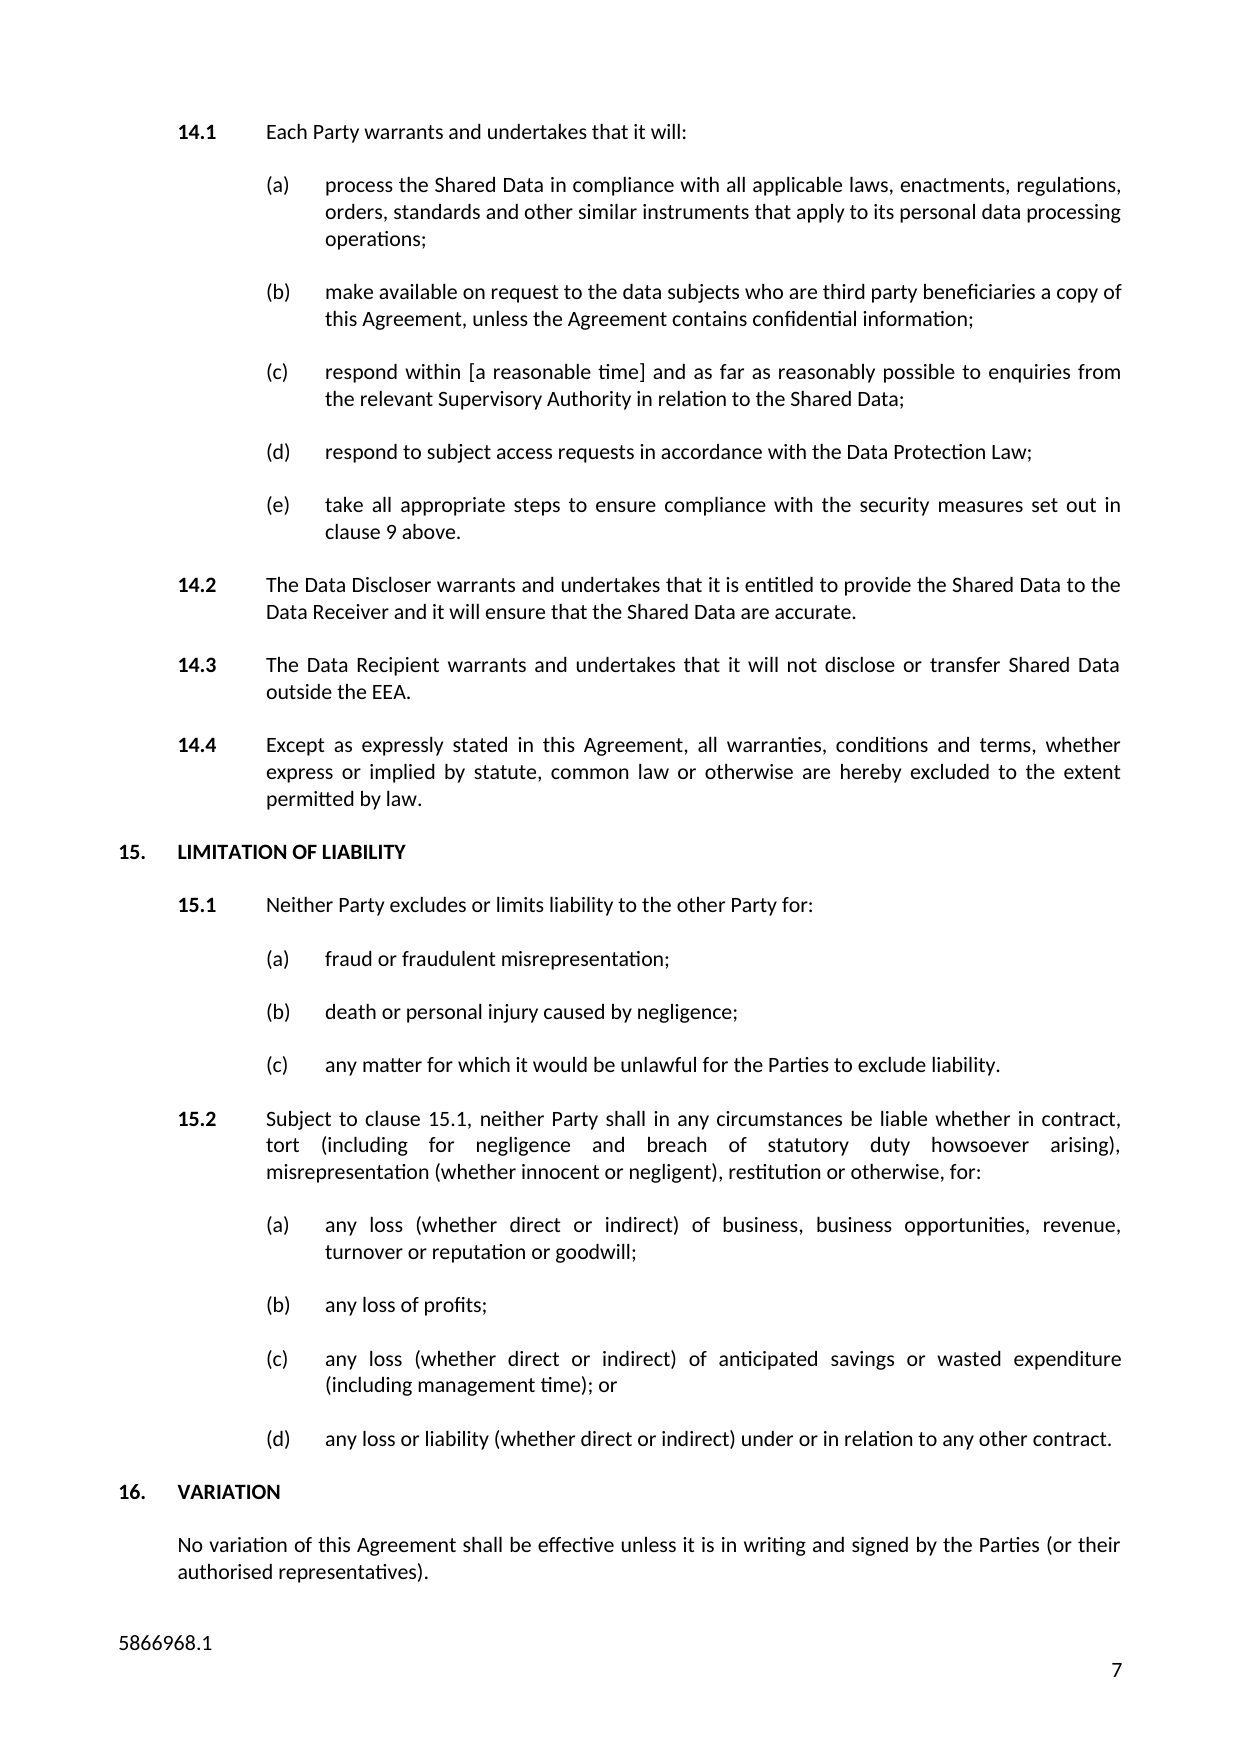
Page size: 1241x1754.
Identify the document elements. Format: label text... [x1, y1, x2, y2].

subtitle VARIATION [118, 1478, 1122, 1505]
subtitle any matter for which it would be unlawful for the Parties to exclude liability. [266, 1051, 1122, 1078]
subtitle Neither Party excludes or limits liability to the other Party for: [177, 891, 1122, 918]
subtitle death or personal injury caused by negligence; [266, 998, 1122, 1025]
subtitle process the Shared Data in compliance with all applicable laws, enactments, regulations, orders, standards and other similar instruments that apply to its personal data processing operations; [266, 171, 1122, 251]
subtitle Each Party warrants and undertakes that it will: [177, 118, 1122, 145]
subtitle any loss (whether direct or indirect) of anticipated savings or wasted expenditure (including management time); or [266, 1345, 1122, 1398]
subtitle respond to subject access requests in accordance with the Data Protection Law; [266, 438, 1122, 465]
subtitle any loss of profits; [266, 1291, 1122, 1318]
subtitle Subject to clause 15.1, neither Party shall in any circumstances be liable whether in contract, tort (including for negligence and breach of statutory duty howsoever arising), misrepresentation (whether innocent or negligent), restitution or otherwise, for: [177, 1105, 1122, 1185]
subtitle fraud or fraudulent misrepresentation; [266, 945, 1122, 971]
text No variation of this Agreement shall be effective unless it is in writing and signed by the Parties (or their authorised representatives). [177, 1531, 1122, 1585]
subtitle respond within [a reasonable time] and as far as reasonably possible to enquiries from the relevant Supervisory Authority in relation to the Shared Data; [266, 358, 1122, 411]
subtitle The Data Discloser warrants and undertakes that it is entitled to provide the Shared Data to the Data Receiver and it will ensure that the Shared Data are accurate. [177, 571, 1122, 625]
subtitle any loss or liability (whether direct or indirect) under or in relation to any other contract. [266, 1425, 1122, 1451]
subtitle Except as expressly stated in this Agreement, all warranties, conditions and terms, whether express or implied by statute, common law or otherwise are hereby excluded to the extent permitted by law. [177, 731, 1122, 811]
subtitle The Data Recipient warrants and undertakes that it will not disclose or transfer Shared Data outside the EEA. [177, 651, 1122, 705]
subtitle make available on request to the data subjects who are third party beneficiaries a copy of this Agreement, unless the Agreement contains confidential information; [266, 278, 1122, 331]
subtitle take all appropriate steps to ensure compliance with the security measures set out in clause 9 above. [266, 491, 1122, 545]
subtitle LIMITATION OF LIABILITY [118, 838, 1122, 865]
subtitle any loss (whether direct or indirect) of business, business opportunities, revenue, turnover or reputation or goodwill; [266, 1211, 1122, 1265]
